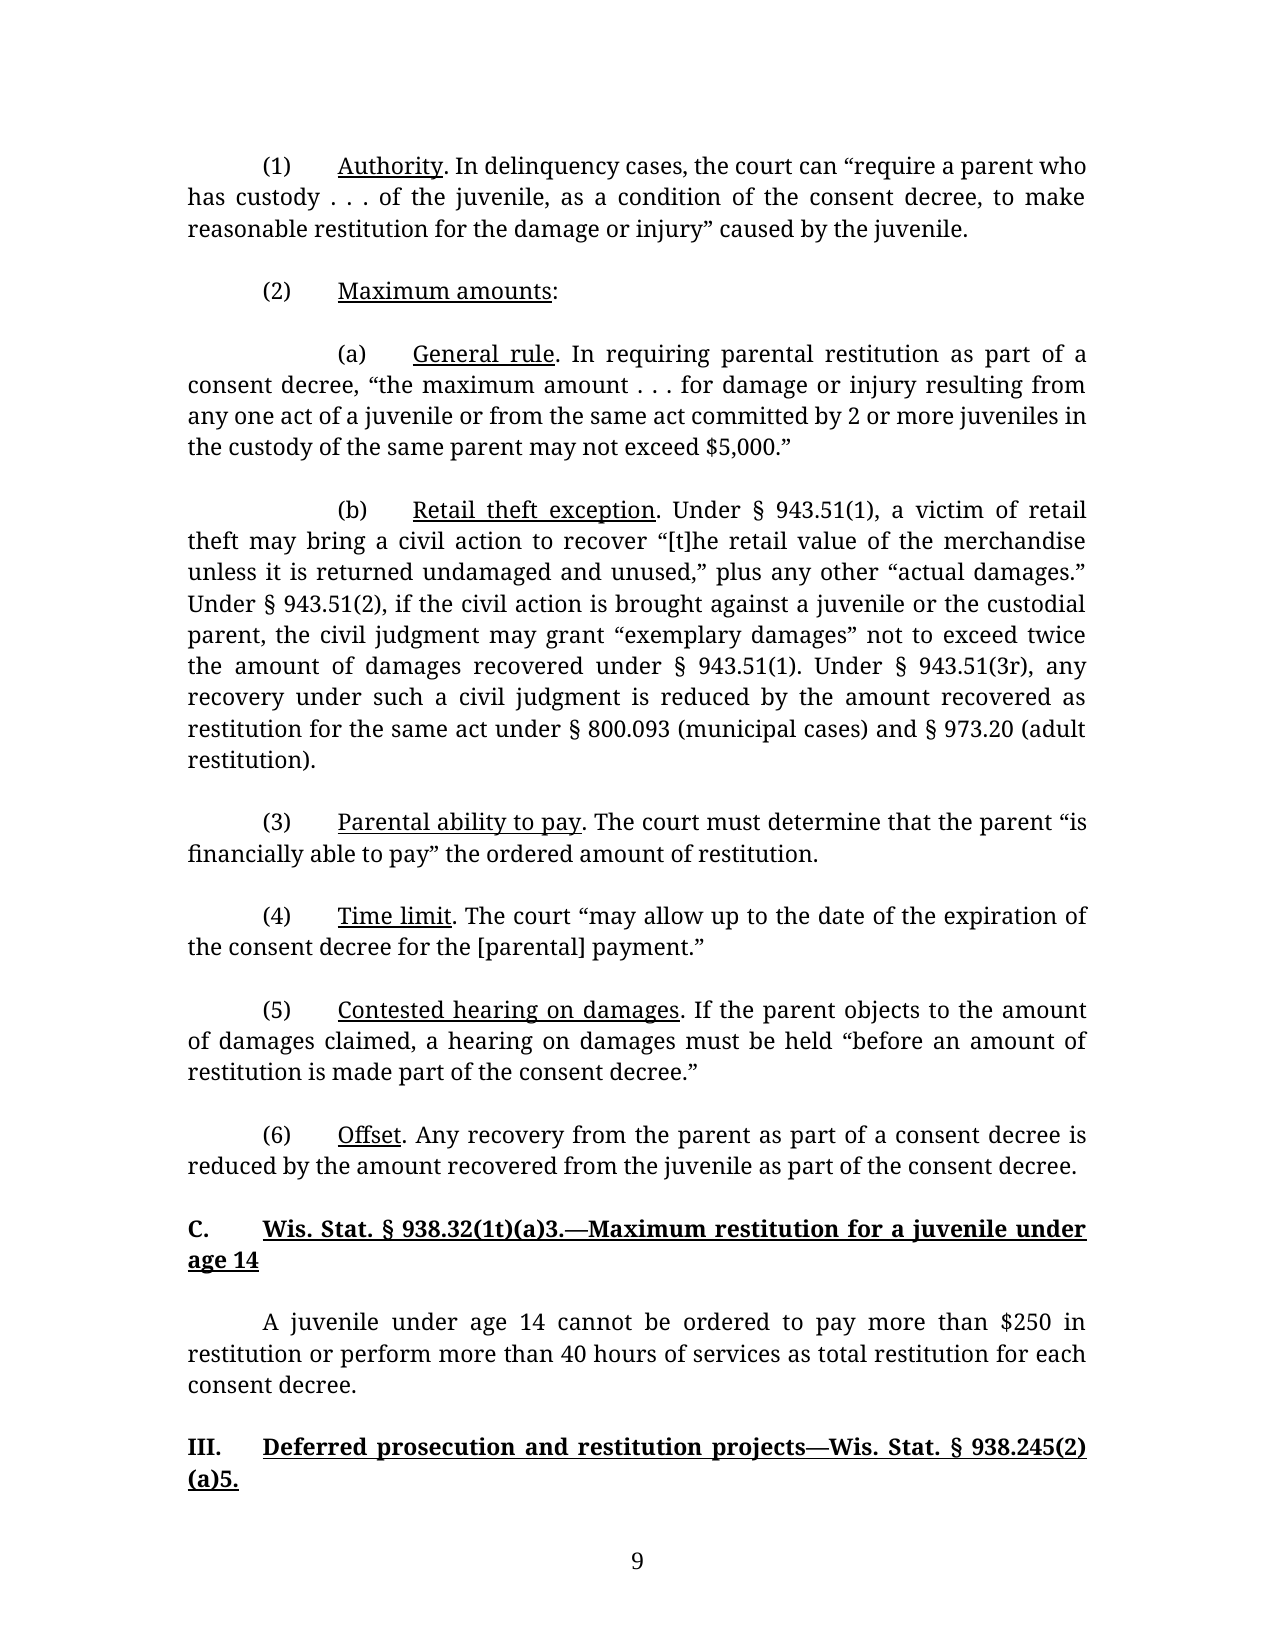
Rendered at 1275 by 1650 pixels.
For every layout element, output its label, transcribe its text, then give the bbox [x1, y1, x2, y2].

text (5) Contested hearing on damages. If the parent objects to the amount of damages claimed, a hearing on damages must be held “before an amount of restitution is made part of the consent decree.” [187, 994, 1087, 1087]
text (b) Retail theft exception. Under § 943.51(1), a victim of retail theft may bring a civil action to recover “[t]he retail value of the merchandise unless it is returned undamaged and unused,” plus any other “actual damages.” Under § 943.51(2), if the civil action is brought against a juvenile or the custodial parent, the civil judgment may grant “exemplary damages” not to exceed twice the amount of damages recovered under § 943.51(1). Under § 943.51(3r), any recovery under such a civil judgment is reduced by the amount recovered as restitution for the same act under § 800.093 (municipal cases) and § 973.20 (adult restitution). [187, 494, 1087, 775]
text C. Wis. Stat. § 938.32(1t)(a)3.—Maximum restitution for a juvenile under age 14 [187, 1212, 1087, 1275]
text (1) Authority. In delinquency cases, the court can “require a parent who has custody . . . of the juvenile, as a condition of the consent decree, to make reasonable restitution for the damage or injury” caused by the juvenile. [187, 150, 1087, 244]
text (6) Offset. Any recovery from the parent as part of a consent decree is reduced by the amount recovered from the juvenile as part of the consent decree. [187, 1119, 1087, 1181]
text III. Deferred prosecution and restitution projects—Wis. Stat. § 938.245(2)(a)5. [187, 1431, 1087, 1494]
text A juvenile under age 14 cannot be ordered to pay more than $250 in restitution or perform more than 40 hours of services as total restitution for each consent decree. [187, 1306, 1087, 1400]
text (2) Maximum amounts: [187, 275, 1087, 306]
text (a) General rule. In requiring parental restitution as part of a consent decree, “the maximum amount . . . for damage or injury resulting from any one act of a juvenile or from the same act committed by 2 or more juveniles in the custody of the same parent may not exceed $5,000.” [187, 337, 1087, 462]
text (3) Parental ability to pay. The court must determine that the parent “is financially able to pay” the ordered amount of restitution. [187, 806, 1087, 869]
text (4) Time limit. The court “may allow up to the date of the expiration of the consent decree for the [parental] payment.” [187, 900, 1087, 962]
